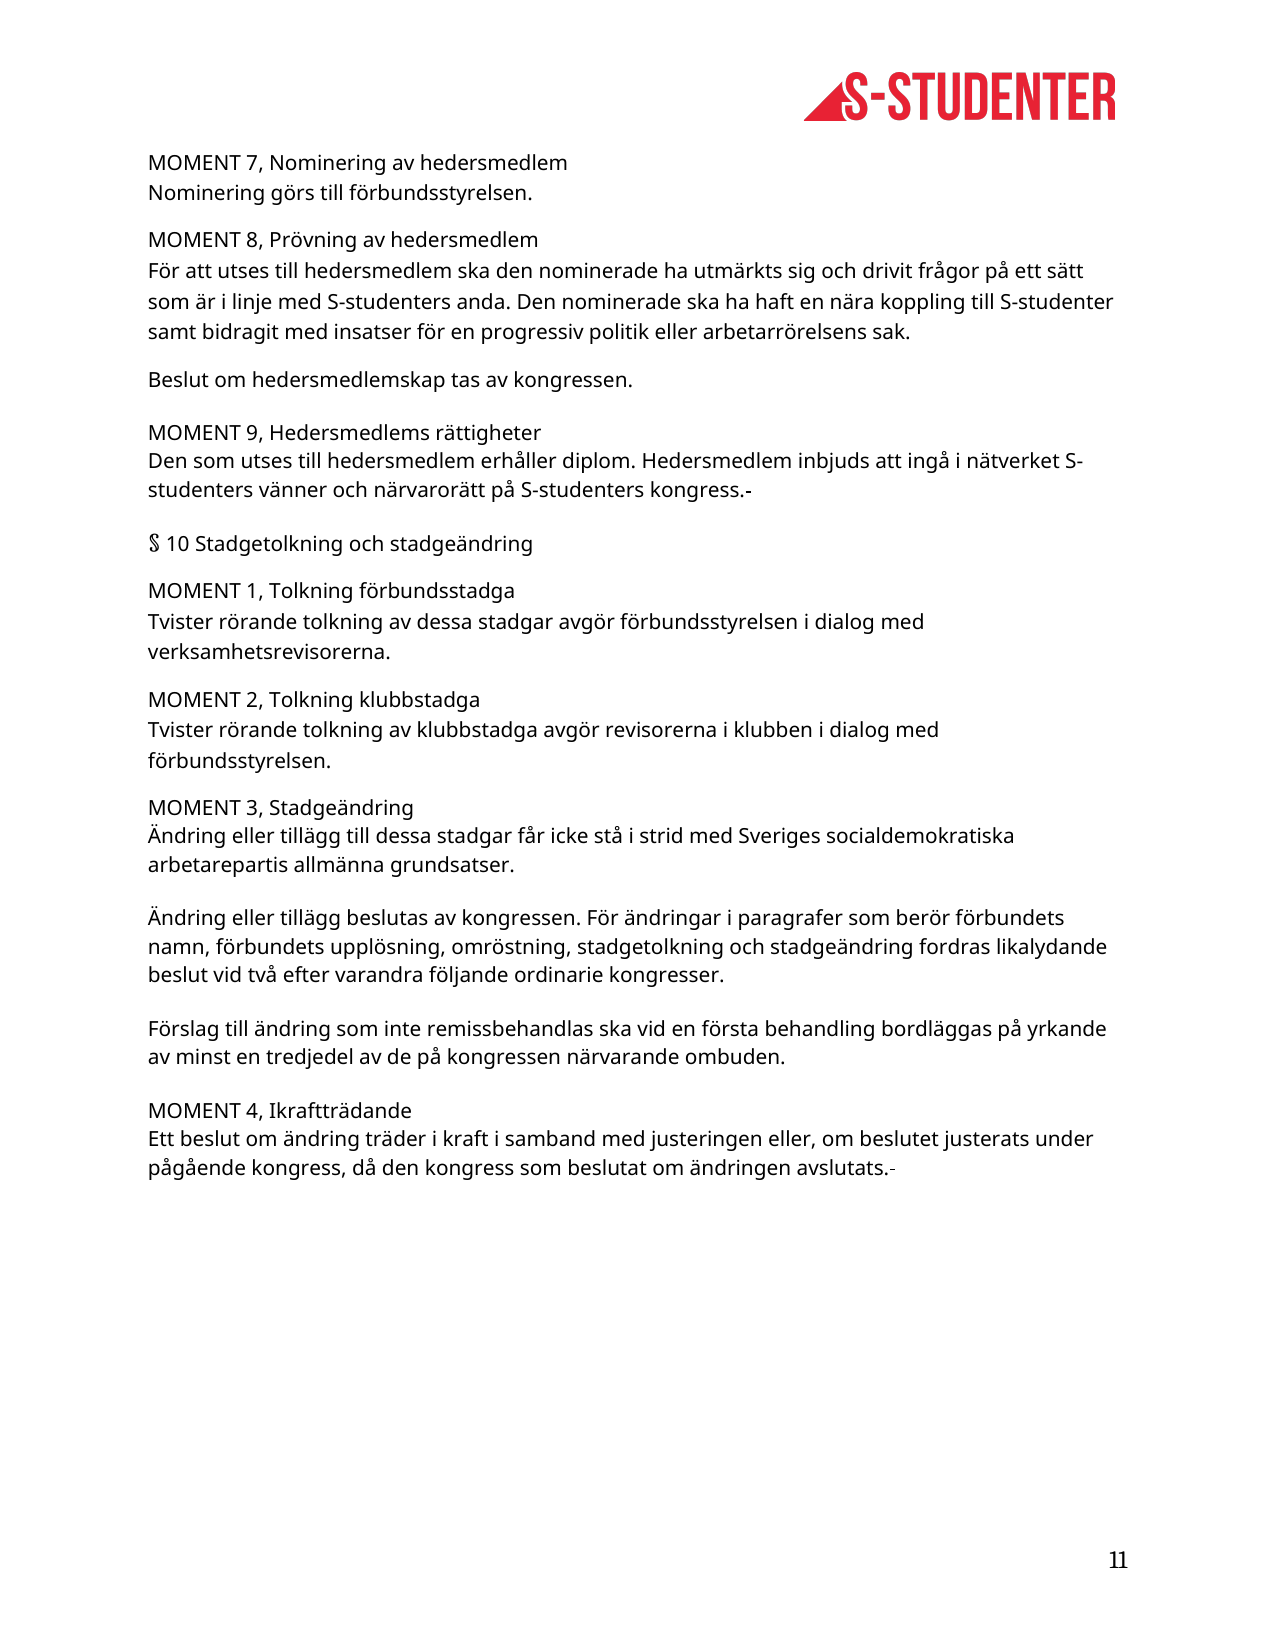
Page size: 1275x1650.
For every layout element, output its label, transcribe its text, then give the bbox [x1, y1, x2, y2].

text MOMENT 4, Ikraftträdande Ett beslut om ändring träder i kraft i samband med justeringen eller, om beslutet justerats under pågående kongress, då den kongress som beslutat om ändringen avslutats. [148, 1096, 1127, 1181]
text MOMENT 3, Stadgeändring Ändring eller tillägg till dessa stadgar får icke stå i strid med Sveriges socialdemokratiska arbetarepartis allmänna grundsatser. [148, 793, 1127, 878]
text Ändring eller tillägg beslutas av kongressen. För ändringar i paragrafer som berör förbundets namn, förbundets upplösning, omröstning, stadgetolkning och stadgeändring fordras likalydande beslut vid två efter varandra följande ordinarie kongresser. [148, 903, 1127, 989]
text MOMENT 8, Prövning av hedersmedlem För att utses till hedersmedlem ska den nominerade ha utmärkts sig och drivit frågor på ett sätt som är i linje med S-studenters anda. Den nominerade ska ha haft en nära koppling till S-studenter samt bidragit med insatser för en progressiv politik eller arbetarrörelsens sak. [148, 226, 1127, 346]
text § 10 Stadgetolkning och stadgeändring [148, 528, 1127, 557]
text MOMENT 1, Tolkning förbundsstadga Tvister rörande tolkning av dessa stadgar avgör förbundsstyrelsen i dialog med verksamhetsrevisorerna. [148, 576, 1127, 666]
text Förslag till ändring som inte remissbehandlas ska vid en första behandling bordläggas på yrkande av minst en tredjedel av de på kongressen närvarande ombuden. [148, 1014, 1127, 1071]
text MOMENT 2, Tolkning klubbstadga Tvister rörande tolkning av klubbstadga avgör revisorerna i klubben i dialog med förbundsstyrelsen. [148, 685, 1127, 774]
text MOMENT 9, Hedersmedlems rättigheter Den som utses till hedersmedlem erhåller diplom. Hedersmedlem inbjuds att ingå i nätverket S-studenters vänner och närvarorätt på S-studenters kongress. [148, 418, 1127, 503]
text Beslut om hedersmedlemskap tas av kongressen. [148, 365, 1127, 393]
text MOMENT 7, Nominering av hedersmedlem Nominering görs till förbundsstyrelsen. [148, 148, 1127, 207]
